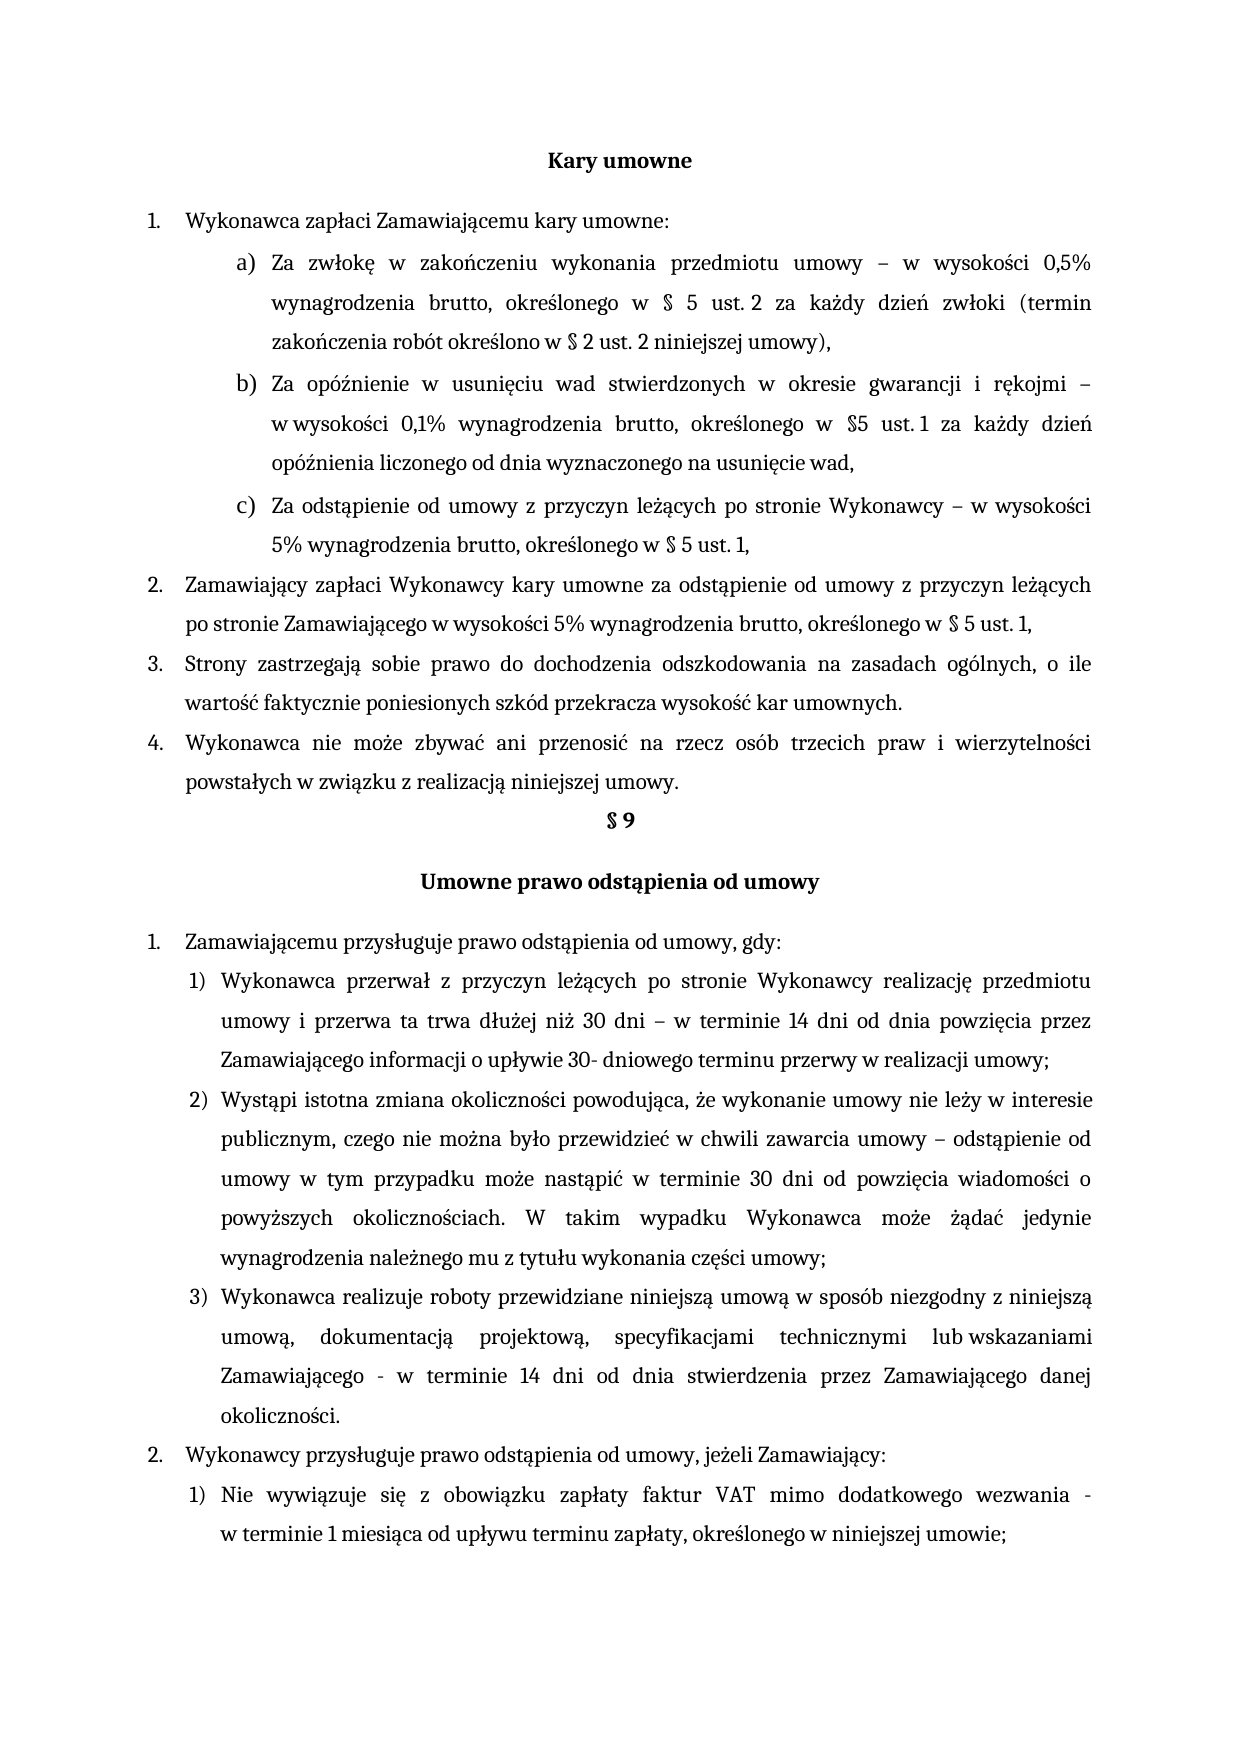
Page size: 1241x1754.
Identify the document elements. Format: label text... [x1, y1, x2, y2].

text Umowne prawo odstąpienia od umowy [148, 868, 1093, 895]
list Zamawiający zapłaci Wykonawcy kary umowne za odstąpienie od umowy z przyczyn leżących po stronie Zamawiającego w wysokości 5% wynagrodzenia brutto, określonego w § 5 ust. 1, [148, 571, 1093, 637]
list Wykonawcy przysługuje prawo odstąpienia od umowy, jeżeli Zamawiający: [148, 1442, 1093, 1468]
list Nie wywiązuje się z obowiązku zapłaty faktur VAT mimo dodatkowego wezwania - w terminie 1 miesiąca od upływu terminu zapłaty, określonego w niniejszej umowie; [189, 1482, 1093, 1547]
list Wykonawca zapłaci Zamawiającemu kary umowne: [148, 208, 1093, 234]
list Za opóźnienie w usunięciu wad stwierdzonych w okresie gwarancji i rękojmi – w wysokości 0,1% wynagrodzenia brutto, określonego w §5 ust. 1 za każdy dzień opóźnienia liczonego od dnia wyznaczonego na usunięcie wad, [236, 368, 1093, 477]
list Wykonawca realizuje roboty przewidziane niniejszą umową w sposób niezgodny z niniejszą umową, dokumentacją projektową, specyfikacjami technicznymi lub wskazaniami Zamawiającego - w terminie 14 dni od dnia stwierdzenia przez Zamawiającego danej okoliczności. [189, 1284, 1093, 1429]
list Strony zastrzegają sobie prawo do dochodzenia odszkodowania na zasadach ogólnych, o ile wartość faktycznie poniesionych szkód przekracza wysokość kar umownych. [148, 650, 1093, 716]
list Zamawiającemu przysługuje prawo odstąpienia od umowy, gdy: [148, 929, 1093, 955]
list Wykonawca nie może zbywać ani przenosić na rzecz osób trzecich praw i wierzytelności powstałych w związku z realizacją niniejszej umowy. [148, 729, 1093, 795]
list Za odstąpienie od umowy z przyczyn leżących po stronie Wykonawcy – w wysokości 5% wynagrodzenia brutto, określonego w § 5 ust. 1, [236, 490, 1093, 558]
text Kary umowne [148, 148, 1093, 174]
text § 9 [148, 808, 1093, 834]
list Wystąpi istotna zmiana okoliczności powodująca, że wykonanie umowy nie leży w interesie publicznym, czego nie można było przewidzieć w chwili zawarcia umowy – odstąpienie od umowy w tym przypadku może nastąpić w terminie 30 dni od powzięcia wiadomości o powyższych okolicznościach. W takim wypadku Wykonawca może żądać jedynie wynagrodzenia należnego mu z tytułu wykonania części umowy; [189, 1087, 1093, 1271]
list Za zwłokę w zakończeniu wykonania przedmiotu umowy – w wysokości 0,5% wynagrodzenia brutto, określonego w § 5 ust. 2 za każdy dzień zwłoki (termin zakończenia robót określono w § 2 ust. 2 niniejszej umowy), [236, 247, 1093, 355]
list Wykonawca przerwał z przyczyn leżących po stronie Wykonawcy realizację przedmiotu umowy i przerwa ta trwa dłużej niż 30 dni – w terminie 14 dni od dnia powzięcia przez Zamawiającego informacji o upływie 30- dniowego terminu przerwy w realizacji umowy; [189, 968, 1093, 1074]
